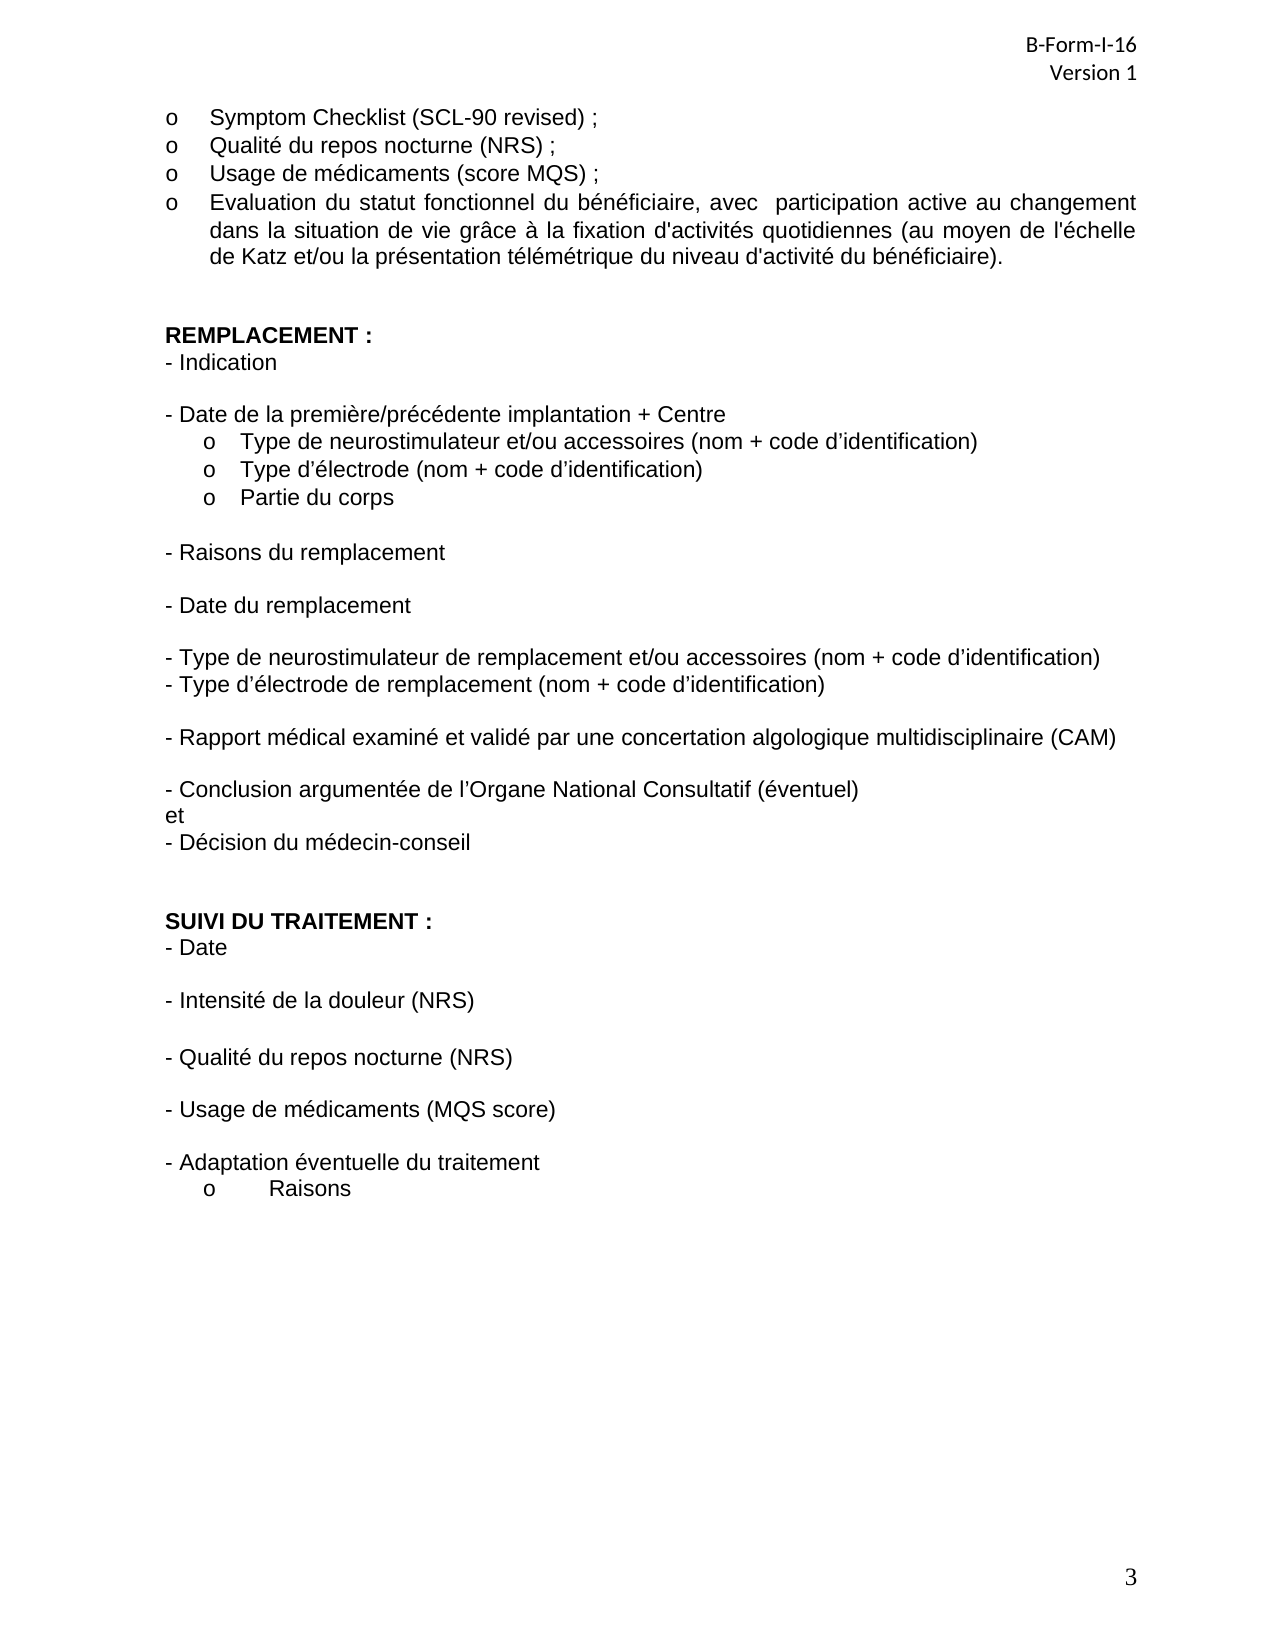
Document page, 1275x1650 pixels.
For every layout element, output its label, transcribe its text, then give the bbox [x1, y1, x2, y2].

text - Qualité du repos nocturne (NRS) [165, 1043, 1137, 1070]
text - Intensité de la douleur (NRS) [165, 987, 1137, 1013]
list Type de neurostimulateur et/ou accessoires (nom + code d’identification) [202, 428, 1137, 456]
text - Date du remplacement [165, 592, 1137, 618]
text et [165, 802, 1137, 829]
list Qualité du repos nocturne (NRS) ; [165, 132, 1137, 160]
text - Date [165, 934, 1137, 961]
text SUIVI DU TRAITEMENT : [165, 908, 1137, 934]
text - Type de neurostimulateur de remplacement et/ou accessoires (nom + code d’identification) [165, 644, 1137, 671]
list Symptom Checklist (SCL-90 revised) ; [165, 103, 1137, 132]
text - Conclusion argumentée de l’Organe National Consultatif (éventuel) [165, 776, 1137, 802]
list Raisons [202, 1175, 1137, 1204]
text - Indication [165, 348, 1137, 375]
text REMPLACEMENT : [165, 322, 1137, 348]
list Usage de médicaments (score MQS) ; [165, 160, 1137, 188]
text - Date de la première/précédente implantation + Centre [165, 401, 1137, 428]
text - Décision du médecin-conseil [165, 829, 1137, 855]
list Partie du corps [202, 484, 1137, 513]
list Evaluation du statut fonctionnel du bénéficiaire, avec participation active au changement dans la situation de vie grâce à la fixation d'activités quotidiennes (au moyen de l'échelle de Katz et/ou la présentation télémétrique du niveau d'activité du bénéficiaire). [165, 188, 1137, 269]
text - Raisons du remplacement [165, 539, 1137, 565]
text - Adaptation éventuelle du traitement [165, 1149, 1137, 1175]
list Type d’électrode (nom + code d’identification) [202, 456, 1137, 484]
text - Rapport médical examiné et validé par une concertation algologique multidisciplinaire (CAM) [165, 723, 1137, 750]
text - Usage de médicaments (MQS score) [165, 1096, 1137, 1123]
text - Type d’électrode de remplacement (nom + code d’identification) [165, 671, 1137, 697]
